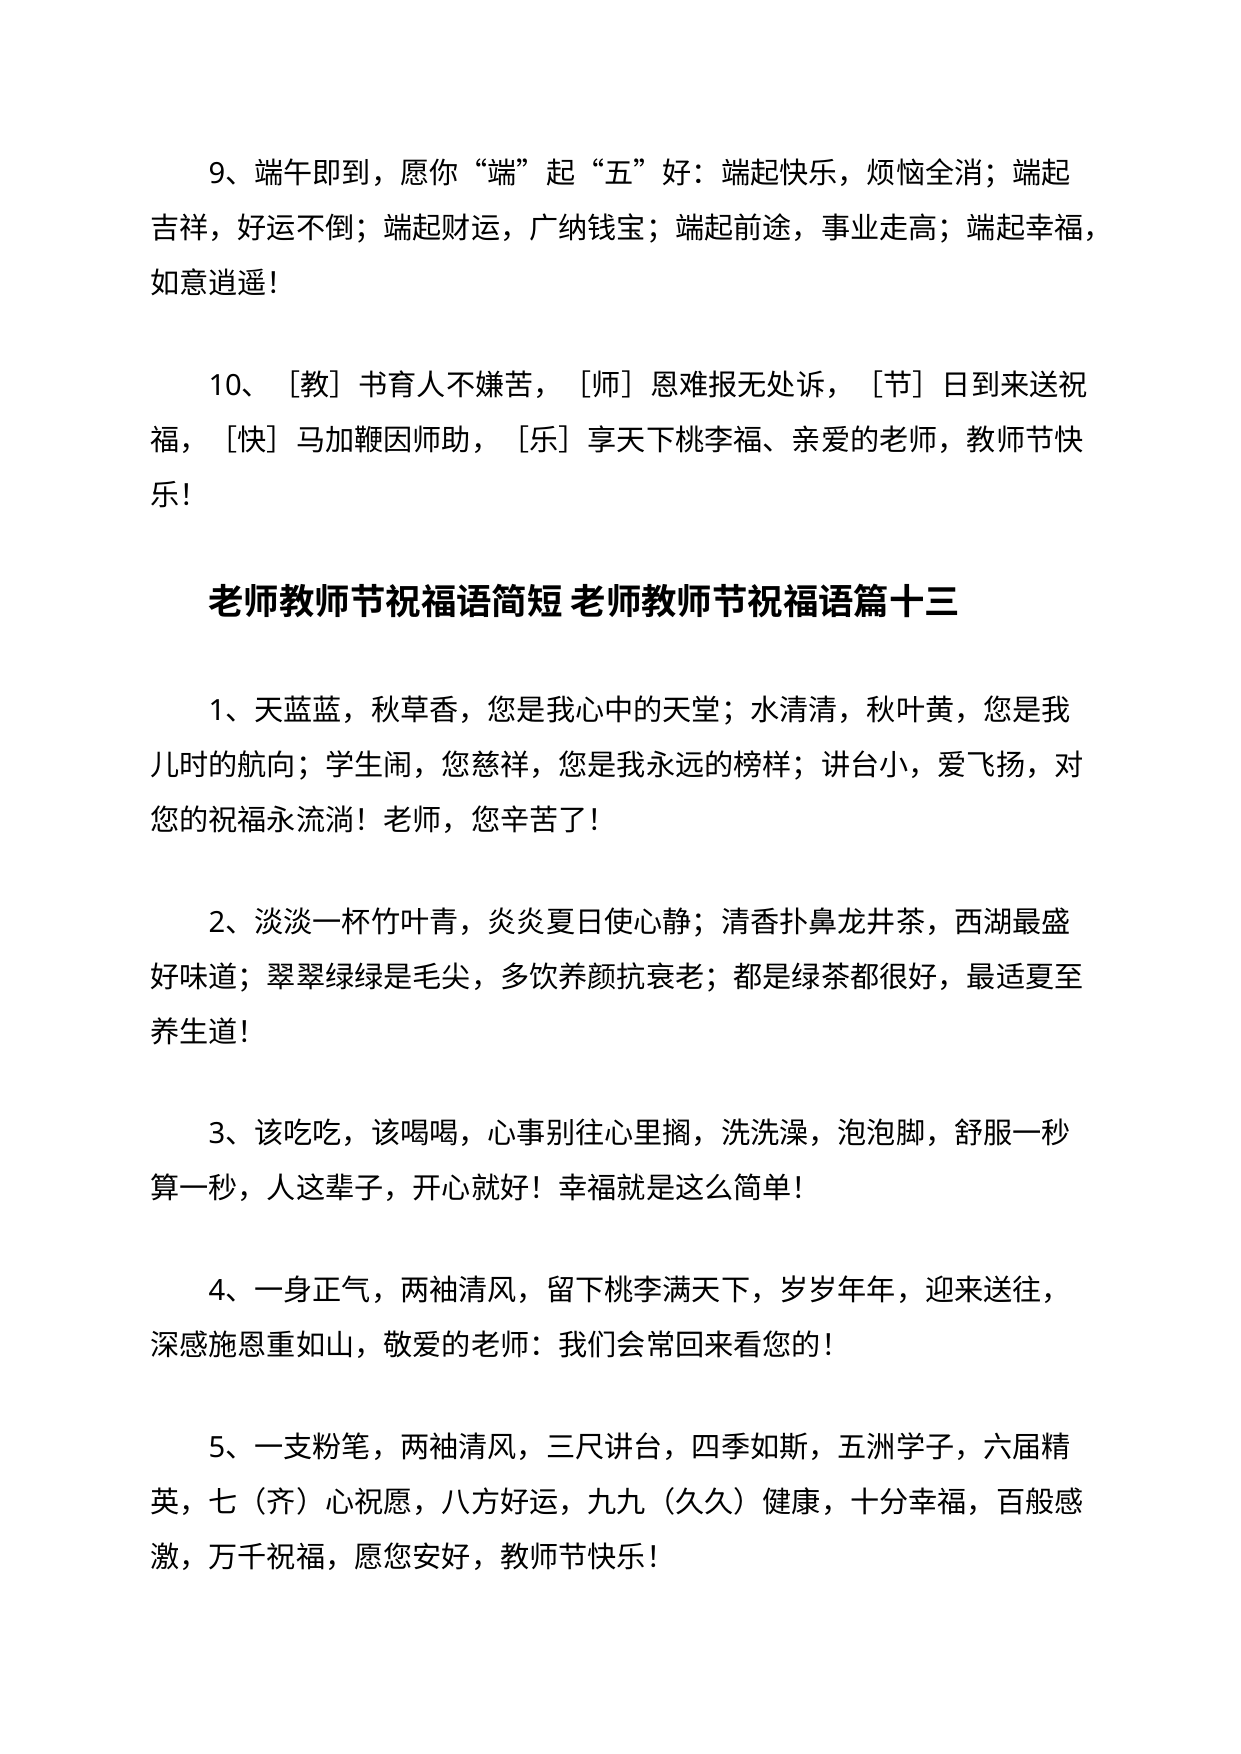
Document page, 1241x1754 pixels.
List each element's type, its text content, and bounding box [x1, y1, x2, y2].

text 2、淡淡一杯竹叶青，炎炎夏日使心静；清香扑鼻龙井茶，西湖最盛好味道；翠翠绿绿是毛尖，多饮养颜抗衰老；都是绿茶都很好，最适夏至养生道！ [150, 898, 1090, 1051]
text 老师教师节祝福语简短 老师教师节祝福语篇十三 [150, 573, 1090, 624]
text 3、该吃吃，该喝喝，心事别往心里搁，洗洗澡，泡泡脚，舒服一秒算一秒，人这辈子，开心就好！幸福就是这么简单！ [150, 1110, 1090, 1207]
text 10、［教］书育人不嫌苦，［师］恩难报无处诉，［节］日到来送祝福，［快］马加鞭因师助，［乐］享天下桃李福、亲爱的老师，教师节快乐！ [150, 362, 1090, 514]
text 1、天蓝蓝，秋草香，您是我心中的天堂；水清清，秋叶黄，您是我儿时的航向；学生闹，您慈祥，您是我永远的榜样；讲台小，爱飞扬，对您的祝福永流淌！老师，您辛苦了！ [150, 687, 1090, 839]
text 9、端午即到，愿你“端”起“五”好：端起快乐，烦恼全消；端起吉祥，好运不倒；端起财运，广纳钱宝；端起前途，事业走高；端起幸福，如意逍遥！ [150, 150, 1090, 302]
text 5、一支粉笔，两袖清风，三尺讲台，四季如斯，五洲学子，六届精英，七（齐）心祝愿，八方好运，九九（久久）健康，十分幸福，百般感激，万千祝福，愿您安好，教师节快乐！ [150, 1424, 1090, 1576]
text 4、一身正气，两袖清风，留下桃李满天下，岁岁年年，迎来送往，深感施恩重如山，敬爱的老师：我们会常回来看您的！ [150, 1267, 1090, 1364]
